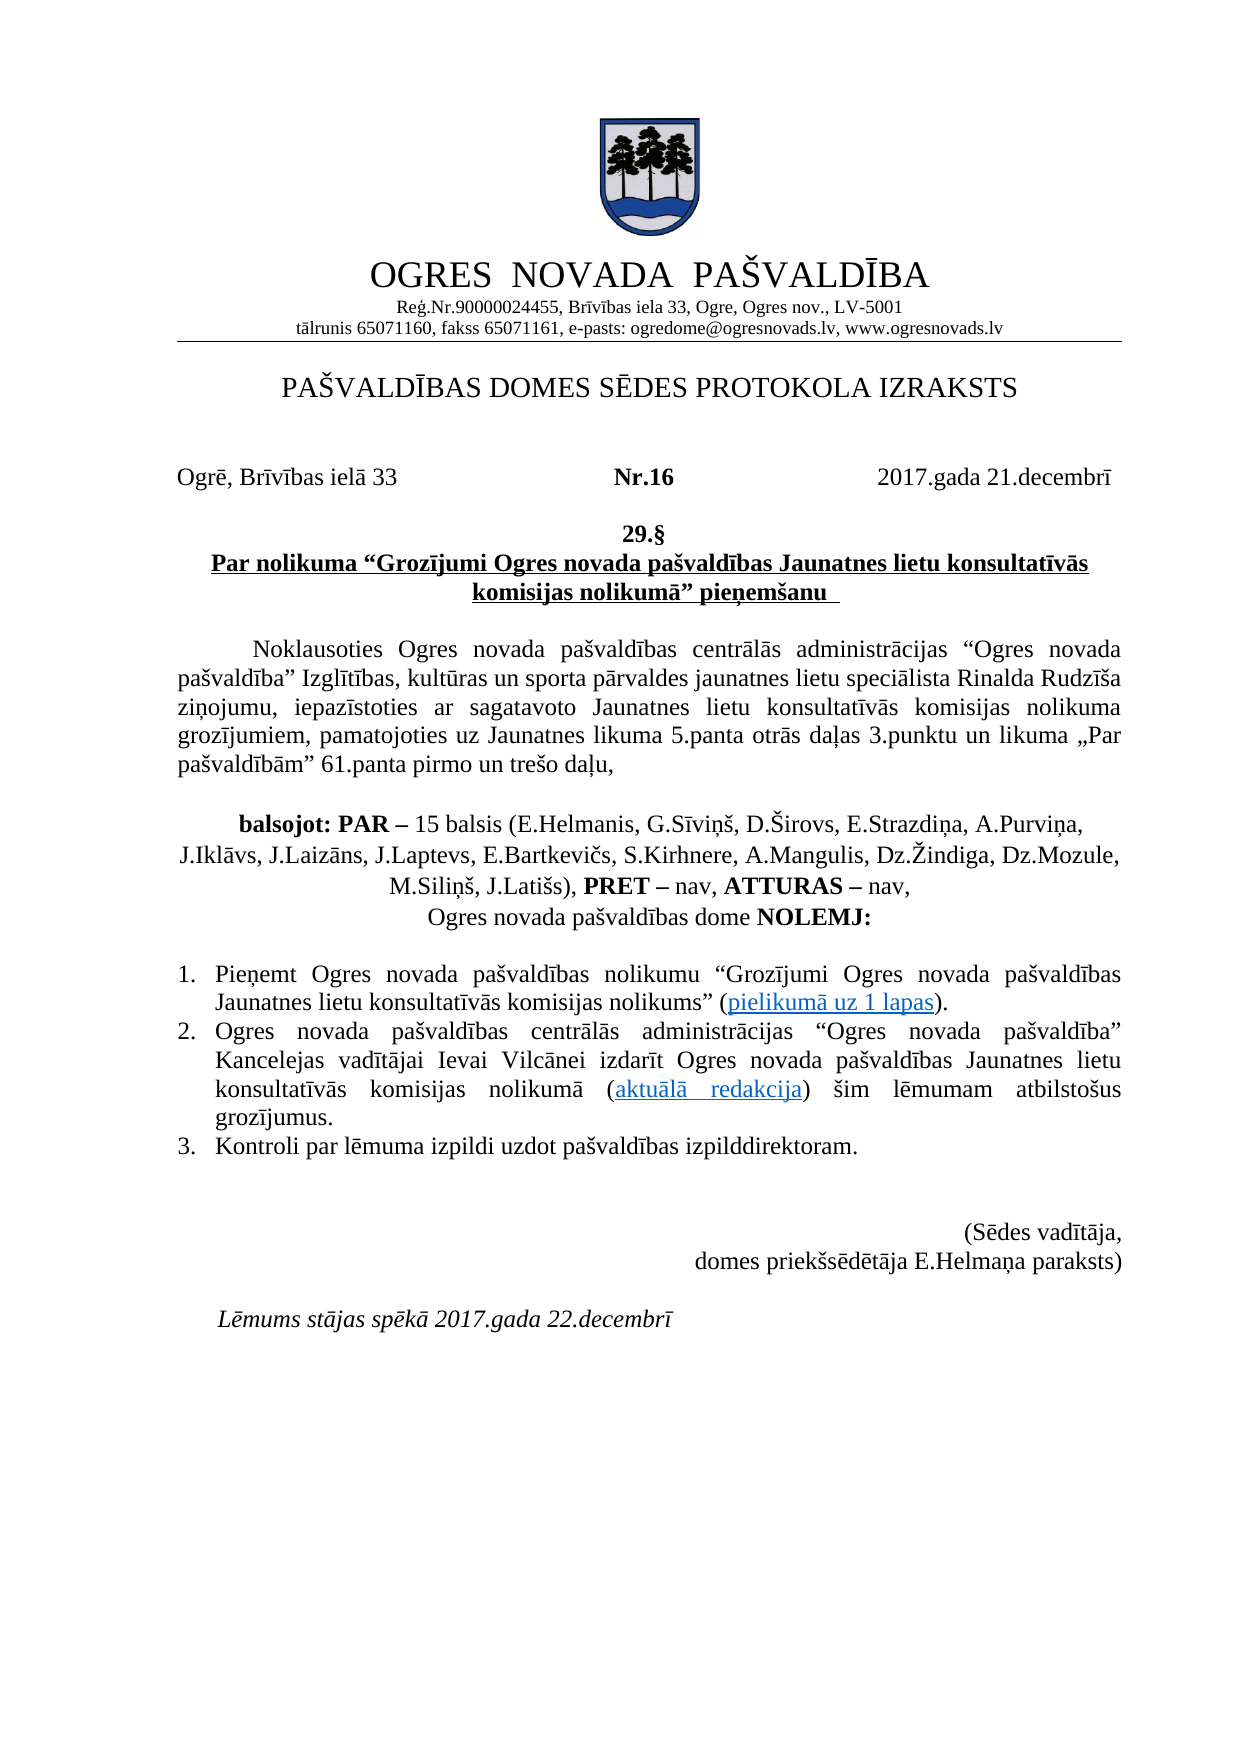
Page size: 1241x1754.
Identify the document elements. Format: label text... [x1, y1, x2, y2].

picture [599, 118, 700, 236]
text tālrunis 65071160, fakss 65071161, e-pasts: ogredome@ogresnovads.lv, www.ogresnovads.lv [177, 317, 1122, 341]
text balsojot: PAR – 15 balsis (E.Helmanis, G.Sīviņš, D.Širovs, E.Strazdiņa, A.Purviņa, J.Iklāvs, J.Laizāns, J.Laptevs, E.Bartkevičs, S.Kirhnere, A.Mangulis, Dz.Žindiga, Dz.Mozule, M.Siliņš, J.Latišs), PRET – nav, ATTURAS – nav, [177, 809, 1122, 900]
table_header Nr.16 [492, 462, 807, 490]
text Ogres novada pašvaldības dome NOLEMJ: [177, 902, 1122, 931]
text Par nolikuma “Grozījumi Ogres novada pašvaldības Jaunatnes lietu konsultatīvās komisijas nolikumā” pieņemšanu [177, 548, 1122, 605]
text PAŠVALDĪBAS DOMES SĒDES PROTOKOLA IZRAKSTS [177, 371, 1122, 404]
text Noklausoties Ogres novada pašvaldības centrālās administrācijas “Ogres novada pašvaldība” Izglītības, kultūras un sporta pārvaldes jaunatnes lietu speciālista Rinalda Rudzīša ziņojumu, iepazīstoties ar sagatavoto Jaunatnes lietu konsultatīvās komisijas nolikuma grozījumiem, pamatojoties uz Jaunatnes likuma 5.panta otrās daļas 3.punktu un likuma „Par pašvaldībām” 61.panta pirmo un trešo daļu, [177, 634, 1122, 778]
text Lēmums stājas spēkā 2017.gada 22.decembrī [217, 1304, 1122, 1332]
list Ogres novada pašvaldības centrālās administrācijas “Ogres novada pašvaldība” Kancelejas vadītājai Ievai Vilcānei izdarīt Ogres novada pašvaldības Jaunatnes lietu konsultatīvās komisijas nolikumā (aktuālā redakcija) šim lēmumam atbilstošus grozījumus. [177, 1016, 1122, 1131]
table_header Ogrē, Brīvības ielā 33 [177, 462, 492, 490]
text 29.§ [165, 519, 1122, 548]
table_header 2017.gada 21.decembrī [807, 462, 1122, 490]
text (Sēdes vadītāja, [217, 1217, 1122, 1246]
list Pieņemt Ogres novada pašvaldības nolikumu “Grozījumi Ogres novada pašvaldības Jaunatnes lietu konsultatīvās komisijas nolikums” (pielikumā uz 1 lapas). [177, 959, 1122, 1016]
text OGRES NOVADA PAŠVALDĪBA [177, 252, 1122, 296]
list Kontroli par lēmuma izpildi uzdot pašvaldības izpilddirektoram. [177, 1131, 1122, 1160]
text Reģ.Nr.90000024455, Brīvības iela 33, Ogre, Ogres nov., LV-5001 [177, 296, 1122, 317]
text domes priekšsēdētāja E.Helmaņa paraksts) [217, 1246, 1122, 1275]
